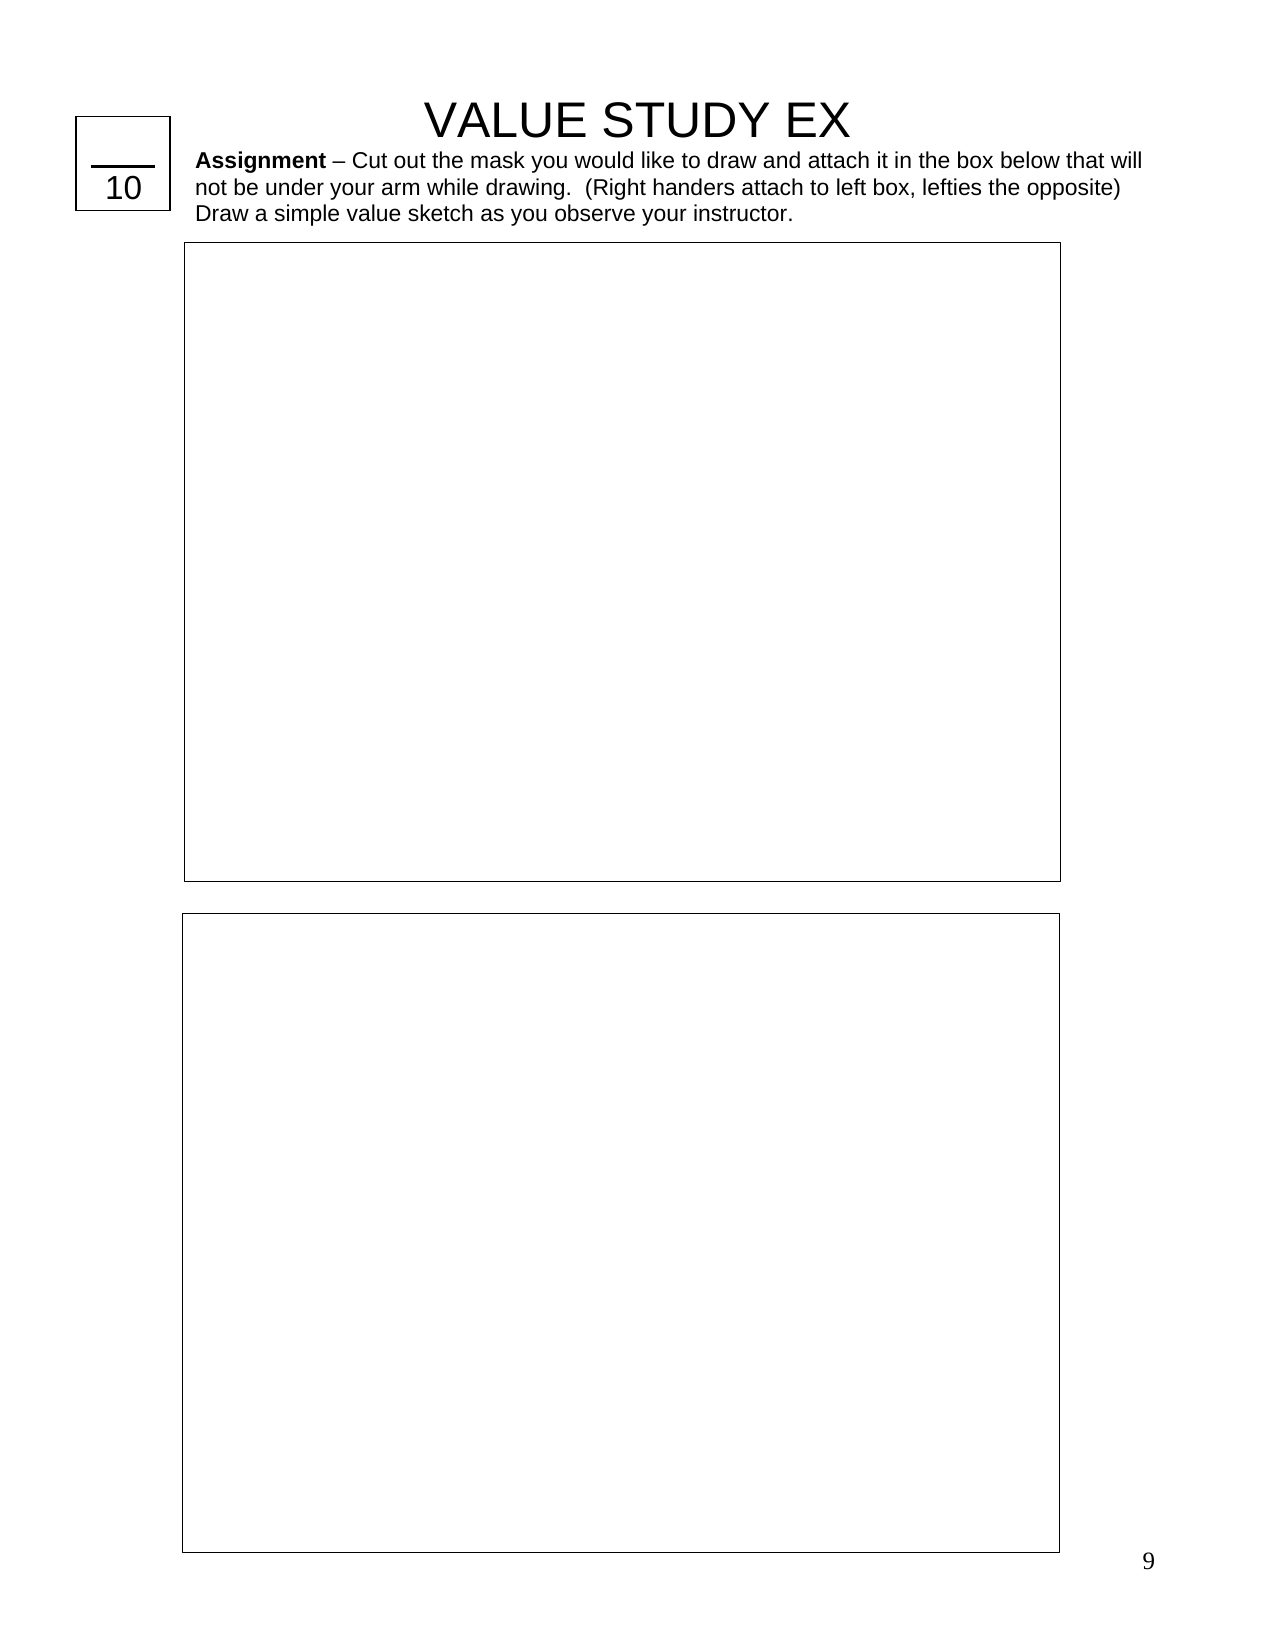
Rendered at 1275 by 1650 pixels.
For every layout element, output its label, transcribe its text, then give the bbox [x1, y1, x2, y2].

text VALUE STUDY EX [120, 90, 1155, 147]
text Assignment – Cut out the mask you would like to draw and attach it in the box below that will not be under your arm while drawing. (Right handers attach to left box, lefties the opposite) Draw a simple value sketch as you observe your instructor. [195, 147, 1155, 227]
